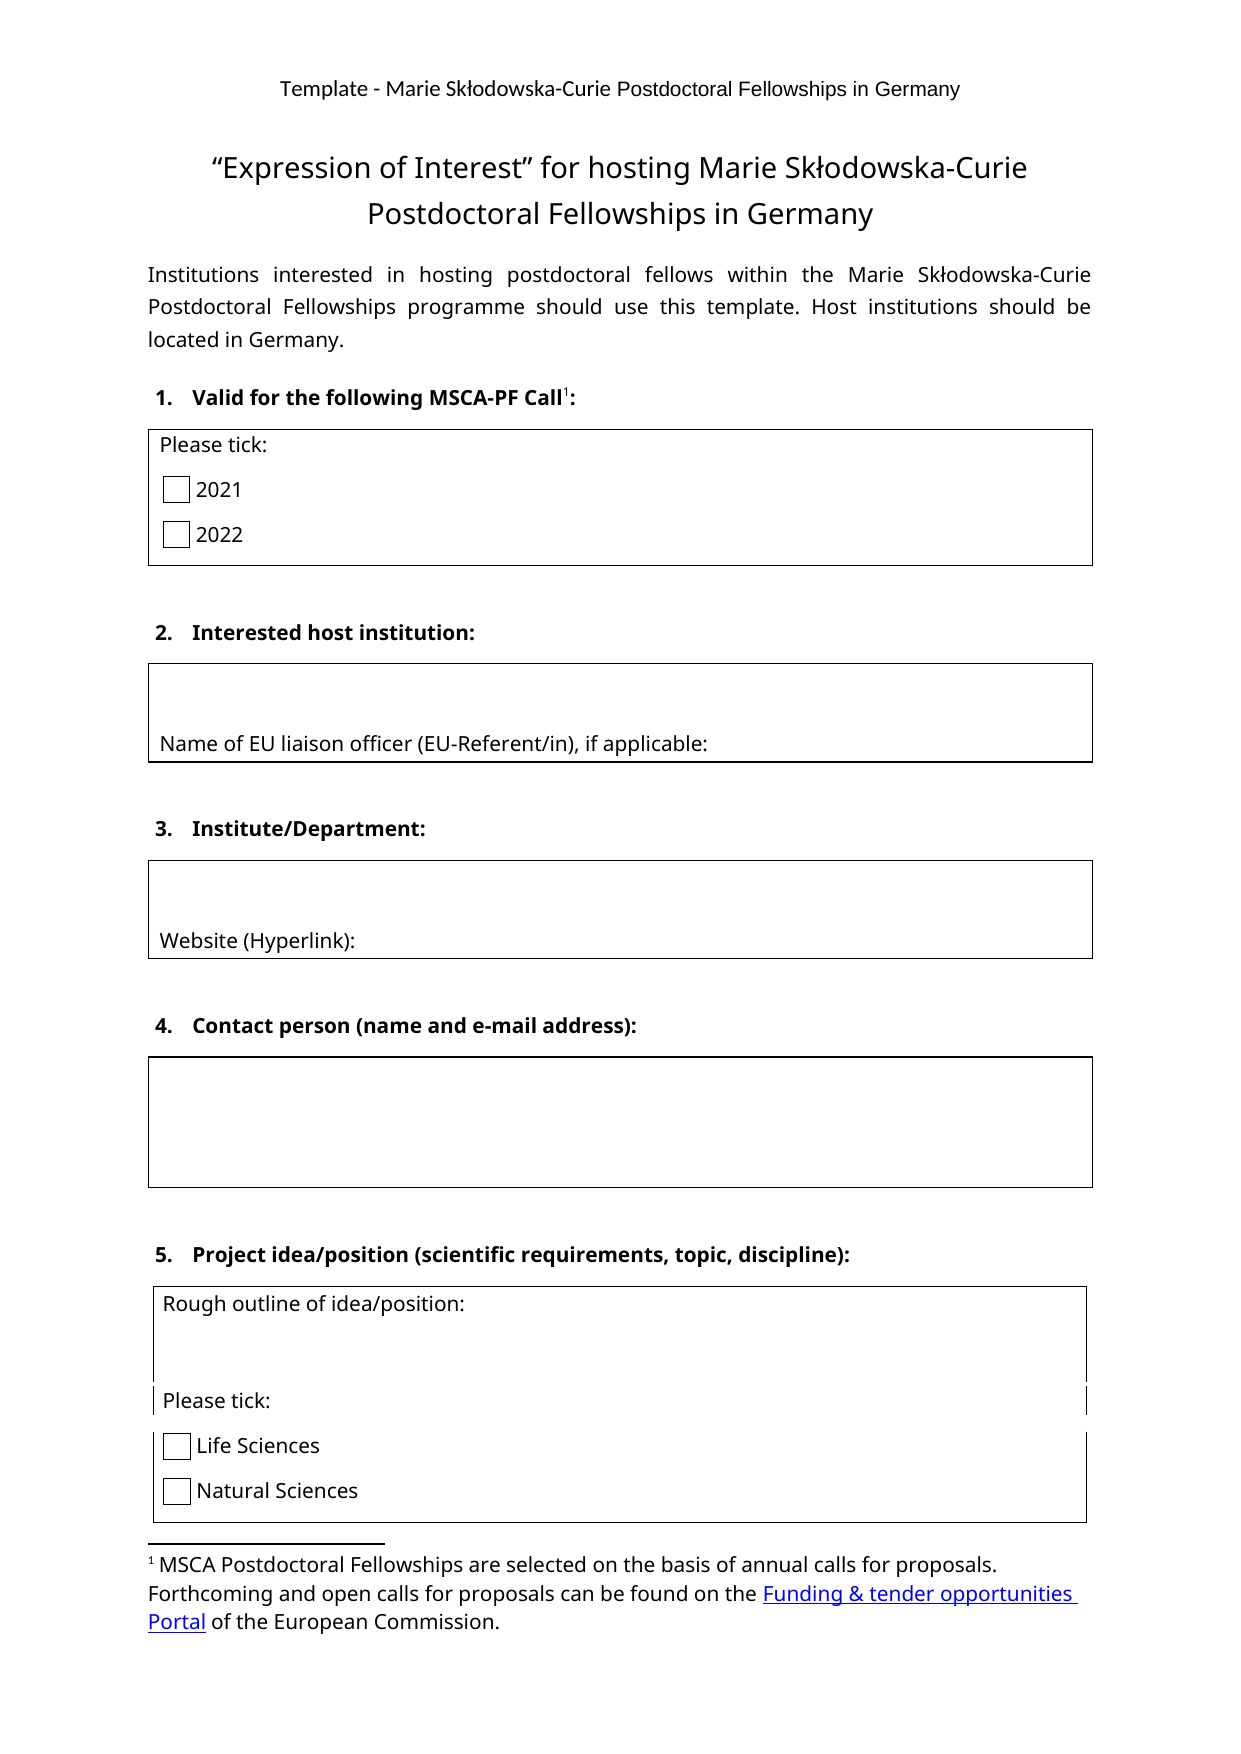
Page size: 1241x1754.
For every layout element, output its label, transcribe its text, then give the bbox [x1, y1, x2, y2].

list Contact person (name and e-mail address): [155, 1011, 1093, 1040]
text Institutions interested in hosting postdoctoral fellows within the Marie Skłodowska-Curie Postdoctoral Fellowships programme should use this template. Host institutions should be located in Germany. [148, 260, 1093, 353]
table_header [149, 1058, 1092, 1187]
list Interested host institution: [155, 618, 1093, 646]
text Please tick: [154, 1386, 1086, 1415]
text Rough outline of idea/position: [154, 1287, 1086, 1317]
table_header Please tick: 2021 2022 [149, 430, 1092, 565]
table_header Website (Hyperlink): [149, 861, 1092, 958]
list Institute/Department: [155, 814, 1093, 843]
text “Expression of Interest” for hosting Marie Skłodowska-Curie Postdoctoral Fellowships in Germany [148, 148, 1093, 233]
table_header Name of EU liaison officer (EU-Referent/in), if applicable: [149, 664, 1092, 761]
text Natural Sciences [154, 1477, 1086, 1522]
list Project idea/position (scientific requirements, topic, discipline): [155, 1240, 1093, 1269]
text Life Sciences [154, 1432, 1086, 1460]
list Valid for the following MSCA-PF Call: [155, 383, 1093, 412]
